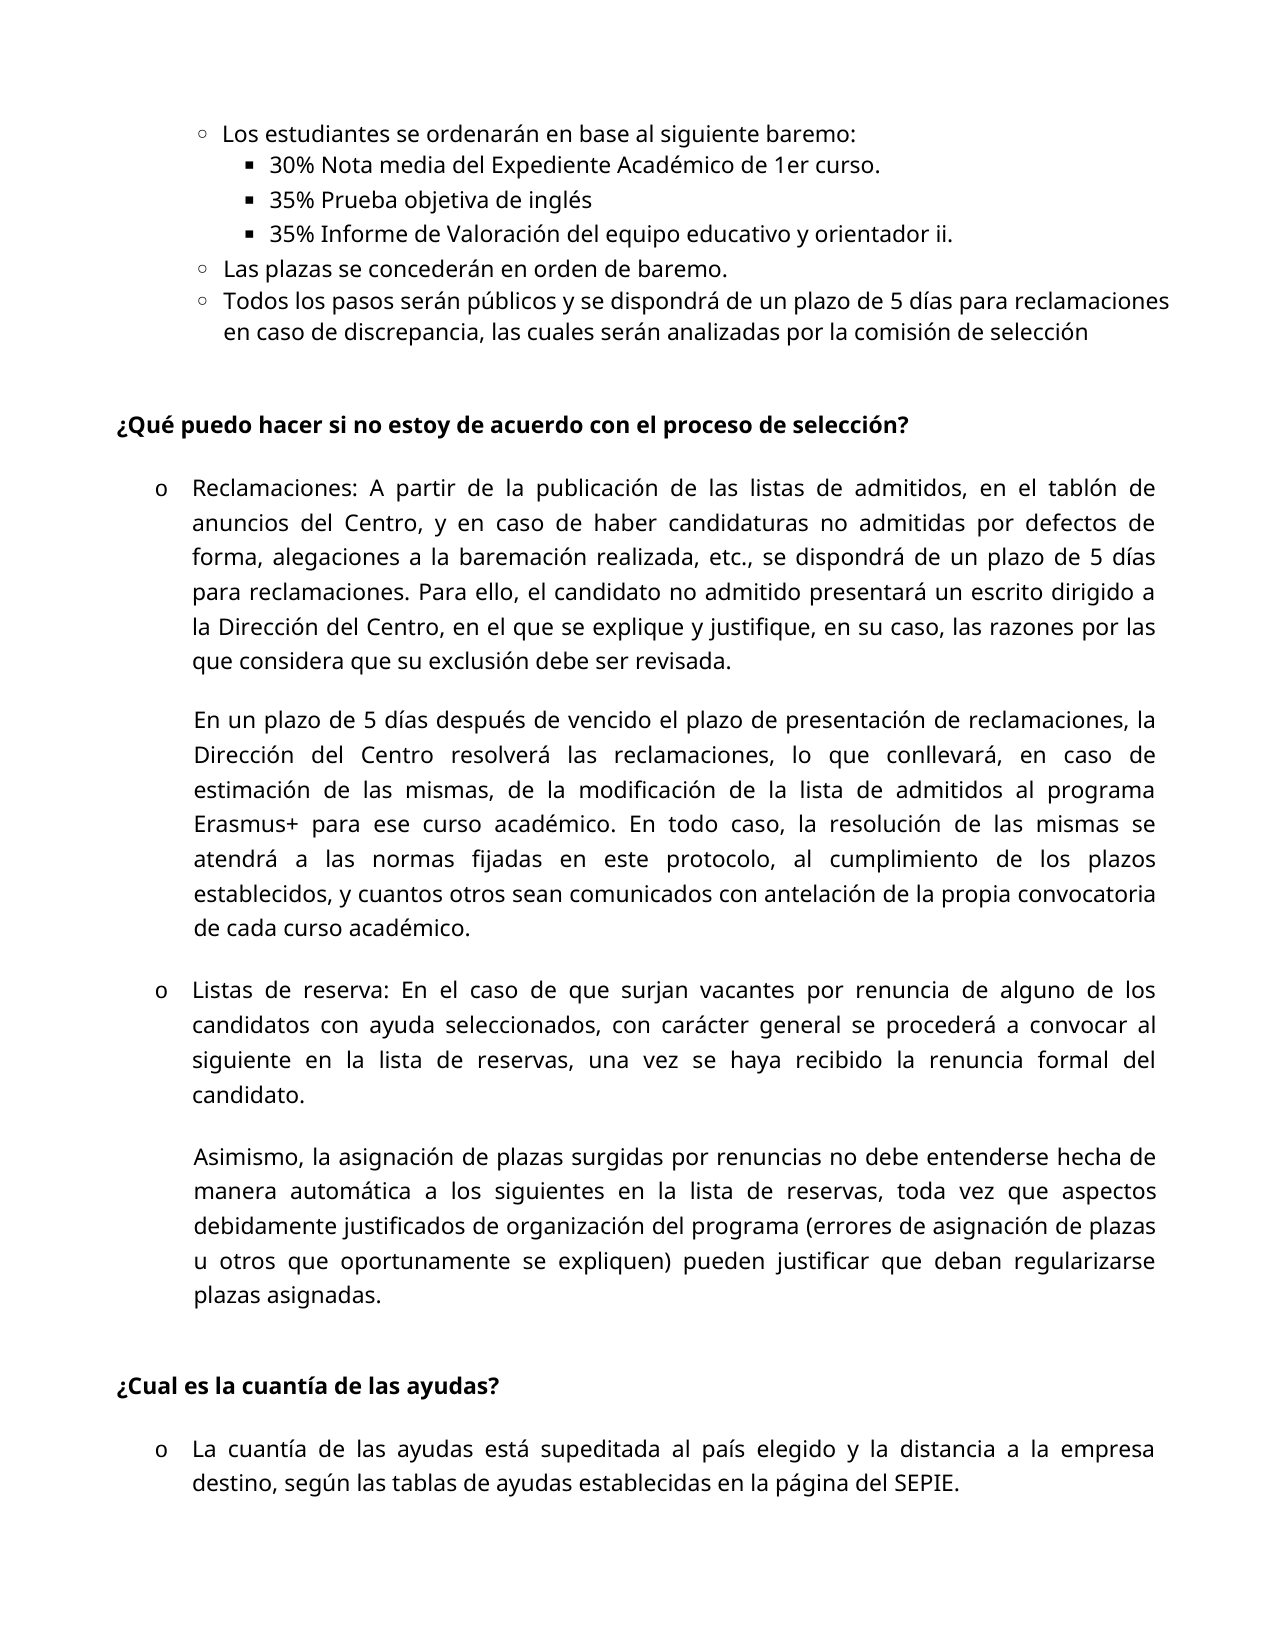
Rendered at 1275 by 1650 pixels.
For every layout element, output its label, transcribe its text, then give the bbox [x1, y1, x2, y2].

subtitle ¿Qué puedo hacer si no estoy de acuerdo con el proceso de selección? [117, 409, 1171, 440]
list 35% Prueba objetiva de inglés [241, 183, 1157, 215]
list Los estudiantes se ordenarán en base al siguiente baremo: [193, 118, 1171, 149]
text En un plazo de 5 días después de vencido el plazo de presentación de reclamaciones, la Dirección del Centro resolverá las reclamaciones, lo que conllevará, en caso de estimación de las mismas, de la modificación de la lista de admitidos al programa Erasmus+ para ese curso académico. En todo caso, la resolución de las mismas se atendrá a las normas fijadas en este protocolo, al cumplimiento de los plazos establecidos, y cuantos otros sean comunicados con antelación de la propia convocatoria de cada curso académico. [193, 704, 1157, 943]
list Listas de reserva: En el caso de que surjan vacantes por renuncia de alguno de los candidatos con ayuda seleccionados, con carácter general se procederá a convocar al siguiente en la lista de reservas, una vez se haya recibido la renuncia formal del candidato. [154, 974, 1157, 1110]
list La cuantía de las ayudas está supeditada al país elegido y la distancia a la empresa destino, según las tablas de ayudas establecidas en la página del SEPIE. [154, 1433, 1157, 1499]
list Las plazas se concederán en orden de baremo. [193, 253, 1171, 284]
list 30% Nota media del Expediente Académico de 1er curso. [241, 149, 1157, 180]
text Asimismo, la asignación de plazas surgidas por renuncias no debe entenderse hecha de manera automática a los siguientes en la lista de reservas, toda vez que aspectos debidamente justificados de organización del programa (errores de asignación de plazas u otros que oportunamente se expliquen) pueden justificar que deban regularizarse plazas asignadas. [193, 1141, 1157, 1311]
list 35% Informe de Valoración del equipo educativo y orientador ii. [241, 218, 1157, 249]
list Reclamaciones: A partir de la publicación de las listas de admitidos, en el tablón de anuncios del Centro, y en caso de haber candidaturas no admitidas por defectos de forma, alegaciones a la baremación realizada, etc., se dispondrá de un plazo de 5 días para reclamaciones. Para ello, el candidato no admitido presentará un escrito dirigido a la Dirección del Centro, en el que se explique y justifique, en su caso, las razones por las que considera que su exclusión debe ser revisada. [154, 472, 1157, 676]
subtitle ¿Cual es la cuantía de las ayudas? [117, 1370, 1171, 1401]
list Todos los pasos serán públicos y se dispondrá de un plazo de 5 días para reclamaciones en caso de discrepancia, las cuales serán analizadas por la comisión de selección [193, 284, 1171, 347]
